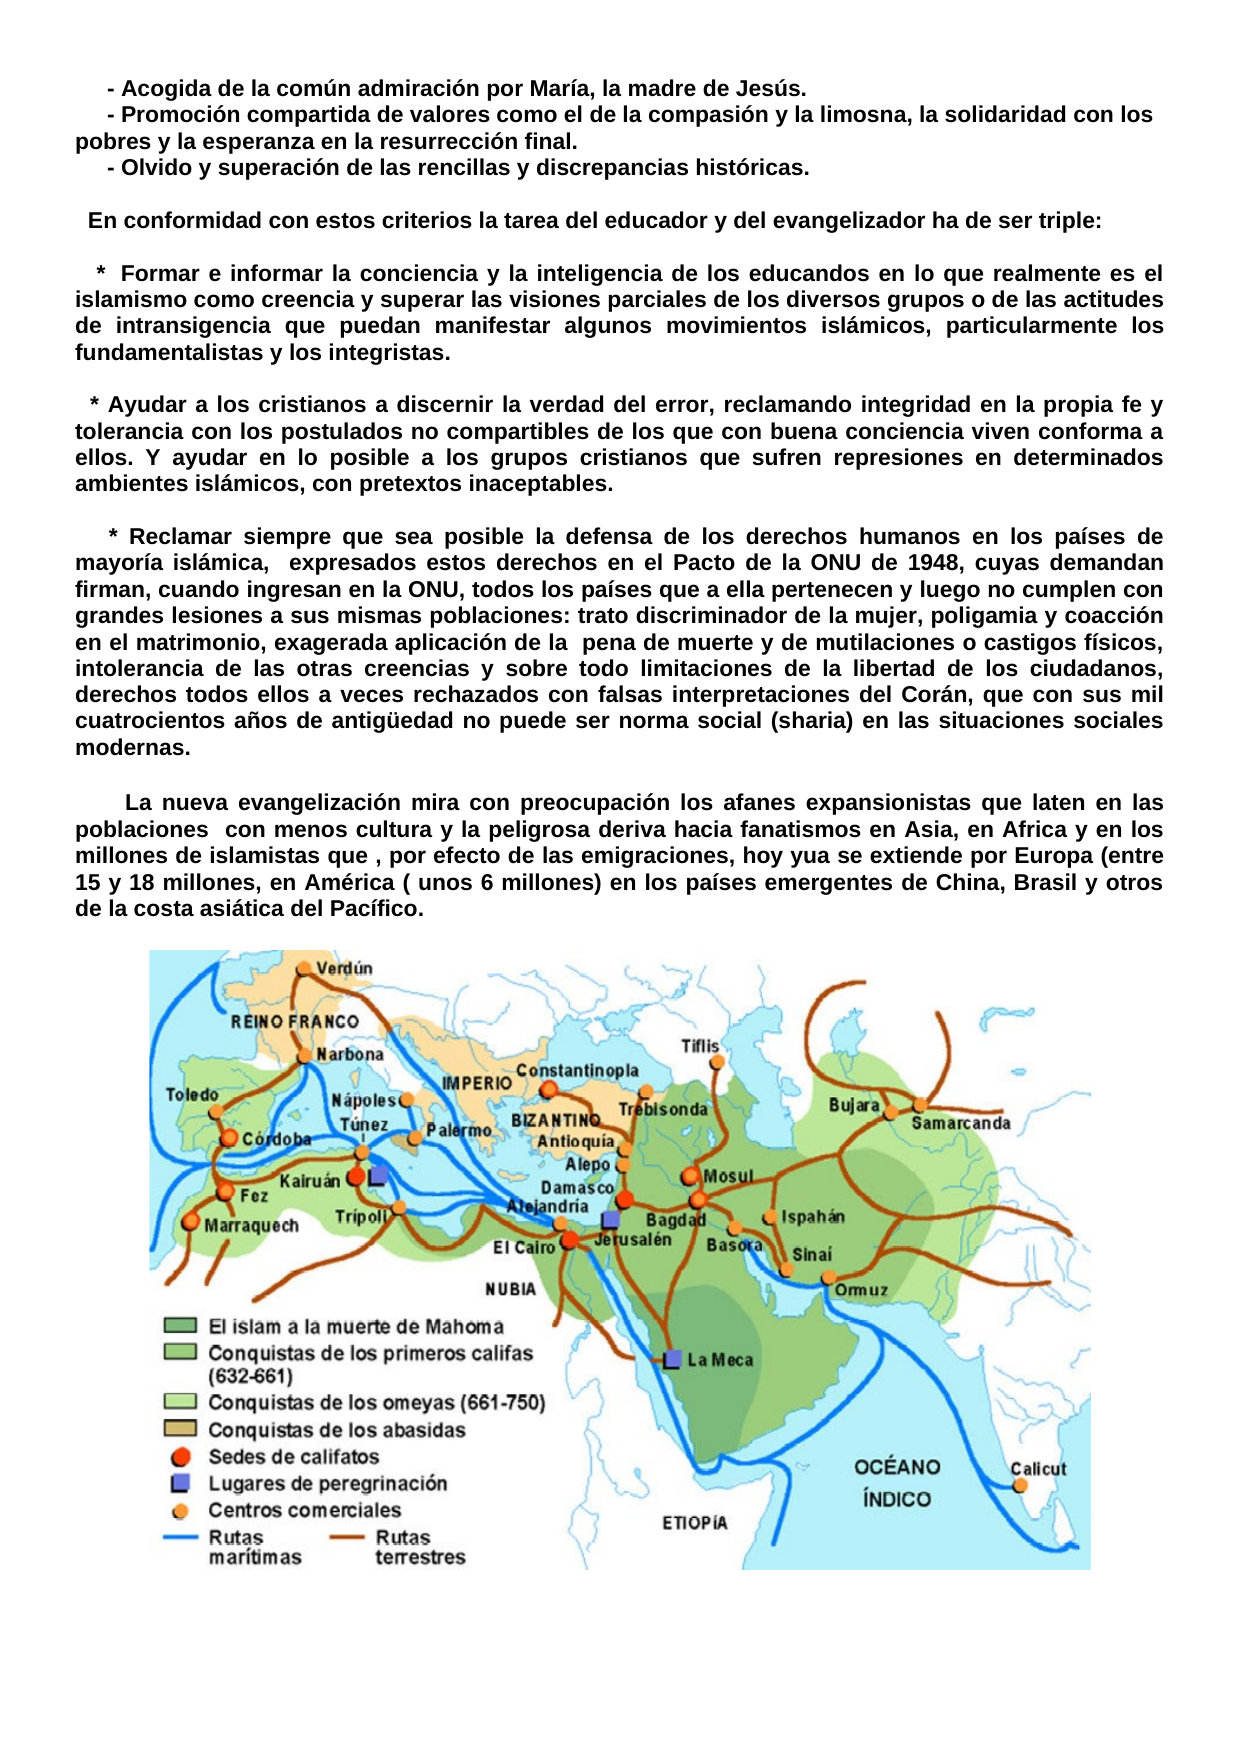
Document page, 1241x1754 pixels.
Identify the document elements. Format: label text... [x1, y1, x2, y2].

picture [149, 950, 1091, 1570]
text * Ayudar a los cristianos a discernir la verdad del error, reclamando integridad en la propia fe y tolerancia con los postulados no compartibles de los que con buena conciencia viven conforma a ellos. Y ayudar en lo posible a los grupos cristianos que sufren represiones en determinados ambientes islámicos, con pretextos inaceptables. [75, 365, 1165, 497]
text * Reclamar siempre que sea posible la defensa de los derechos humanos en los países de mayoría islámica, expresados estos derechos en el Pacto de la ONU de 1948, cuyas demandan firman, cuando ingresan en la ONU, todos los países que a ella pertenecen y luego no cumplen con grandes lesiones a sus mismas poblaciones: trato discriminador de la mujer, poligamia y coacción en el matrimonio, exagerada aplicación de la pena de muerte y de mutilaciones o castigos físicos, intolerancia de las otras creencias y sobre todo limitaciones de la libertad de los ciudadanos, derechos todos ellos a veces rechazados con falsas interpretaciones del Corán, que con sus mil cuatrocientos años de antigüedad no puede ser norma social (sharia) en las situaciones sociales modernas. [75, 523, 1165, 760]
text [75, 75, 1165, 180]
text La nueva evangelización mira con preocupación los afanes expansionistas que laten en las poblaciones con menos cultura y la peligrosa deriva hacia fanatismos en Asia, en Africa y en los millones de islamistas que , por efecto de las emigraciones, hoy yua se extiende por Europa (entre 15 y 18 millones, en América ( unos 6 millones) en los países emergentes de China, Brasil y otros de la costa asiática del Pacífico. [75, 789, 1165, 921]
text * Formar e informar la conciencia y la inteligencia de los educandos en lo que realmente es el islamismo como creencia y superar las visiones parciales de los diversos grupos o de las actitudes de intransigencia que puedan manifestar algunos movimientos islámicos, particularmente los fundamentalistas y los integristas. [75, 233, 1165, 365]
text En conformidad con estos criterios la tarea del educador y del evangelizador ha de ser triple: [75, 180, 1165, 233]
